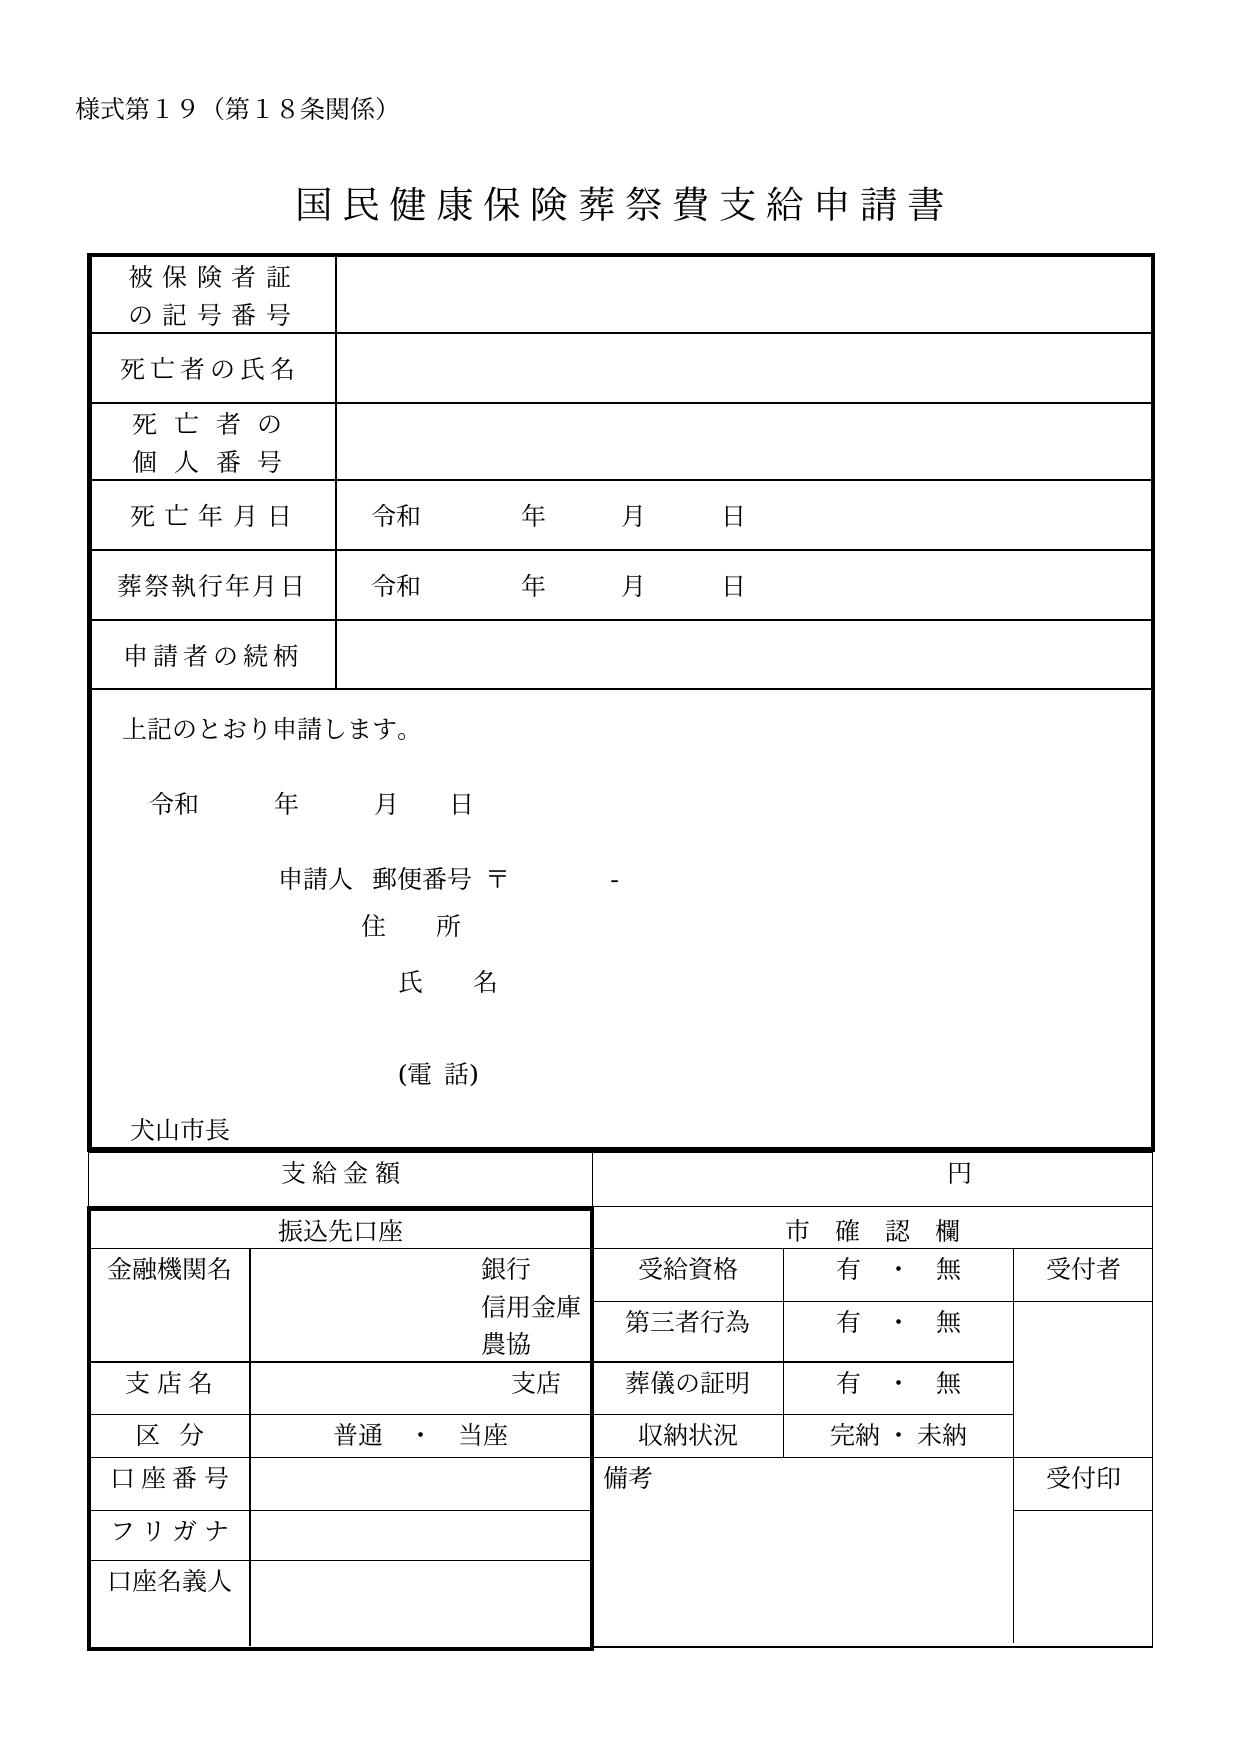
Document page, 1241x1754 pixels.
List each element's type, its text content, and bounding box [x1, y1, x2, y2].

table_cell [337, 621, 1151, 688]
table_cell 区 分 [91, 1415, 249, 1457]
table_cell 支店 [251, 1363, 590, 1414]
table_cell [337, 404, 1151, 479]
table_cell 金融機関名 [91, 1249, 249, 1361]
table_cell 普通 ・ 当座 [251, 1415, 590, 1457]
table_cell 申請者の続柄 [92, 621, 335, 688]
table_cell 令和 年 月 日 [337, 551, 1151, 618]
table_cell 葬儀の証明 [594, 1363, 783, 1414]
table_cell 受給資格 [594, 1249, 783, 1301]
table_cell 死亡者の氏名 [92, 334, 335, 402]
table_cell [251, 1511, 590, 1560]
table_cell 有 ・ 無 [784, 1249, 1013, 1301]
table_cell 口 座 番 号 [91, 1458, 249, 1510]
table_cell 葬祭執行年月日 [92, 551, 335, 618]
table_cell 死亡者の 個人番号 [92, 404, 335, 479]
table_cell 市 確 認 欄 [594, 1207, 1152, 1248]
text 国 民 健 康 保 険 葬 祭 費 支 給 申 請 書 [75, 164, 1165, 239]
table_header 被保険者証 の記号番号 [92, 257, 335, 332]
table_cell [337, 334, 1151, 402]
table_cell 令和 年 月 日 [337, 481, 1151, 549]
table_cell [251, 1458, 590, 1510]
table_cell [1014, 1302, 1152, 1457]
table_cell 受付者 [1014, 1249, 1152, 1301]
text 様式第１９（第１８条関係） [75, 89, 1165, 127]
table_cell 有 ・ 無 [784, 1363, 1013, 1414]
table_cell 備考 通帳 ・ カード ・ 他 ・ 無 [594, 1458, 1014, 1646]
table_cell [1014, 1511, 1152, 1646]
table_cell 振込先口座 [91, 1211, 590, 1248]
table_cell [251, 1561, 590, 1646]
table_header 円 [593, 1153, 1152, 1206]
table_cell 完納 ・ 未納 [784, 1415, 1013, 1457]
table_cell 有 ・ 無 [784, 1302, 1013, 1361]
table_cell 死亡年月日 [92, 481, 335, 549]
table_header 支 給 金 額 [89, 1153, 592, 1206]
table_cell 収納状況 [594, 1415, 783, 1457]
table_cell 上記のとおり申請します。 令和 年 月 日 申請人 郵便番号 〒 - 住 所 氏 名 (電 話) 犬山市長 [92, 690, 1151, 1147]
table_cell 第三者行為 [594, 1302, 783, 1361]
table_cell 支 店 名 [91, 1363, 249, 1414]
table_cell 口座名義人 [91, 1561, 249, 1646]
table_cell フ リ ガ ナ [91, 1511, 249, 1560]
table_cell 受付印 [1014, 1458, 1152, 1510]
table_header [337, 257, 1151, 332]
table_cell 銀行 信用金庫 農協 [251, 1249, 590, 1361]
